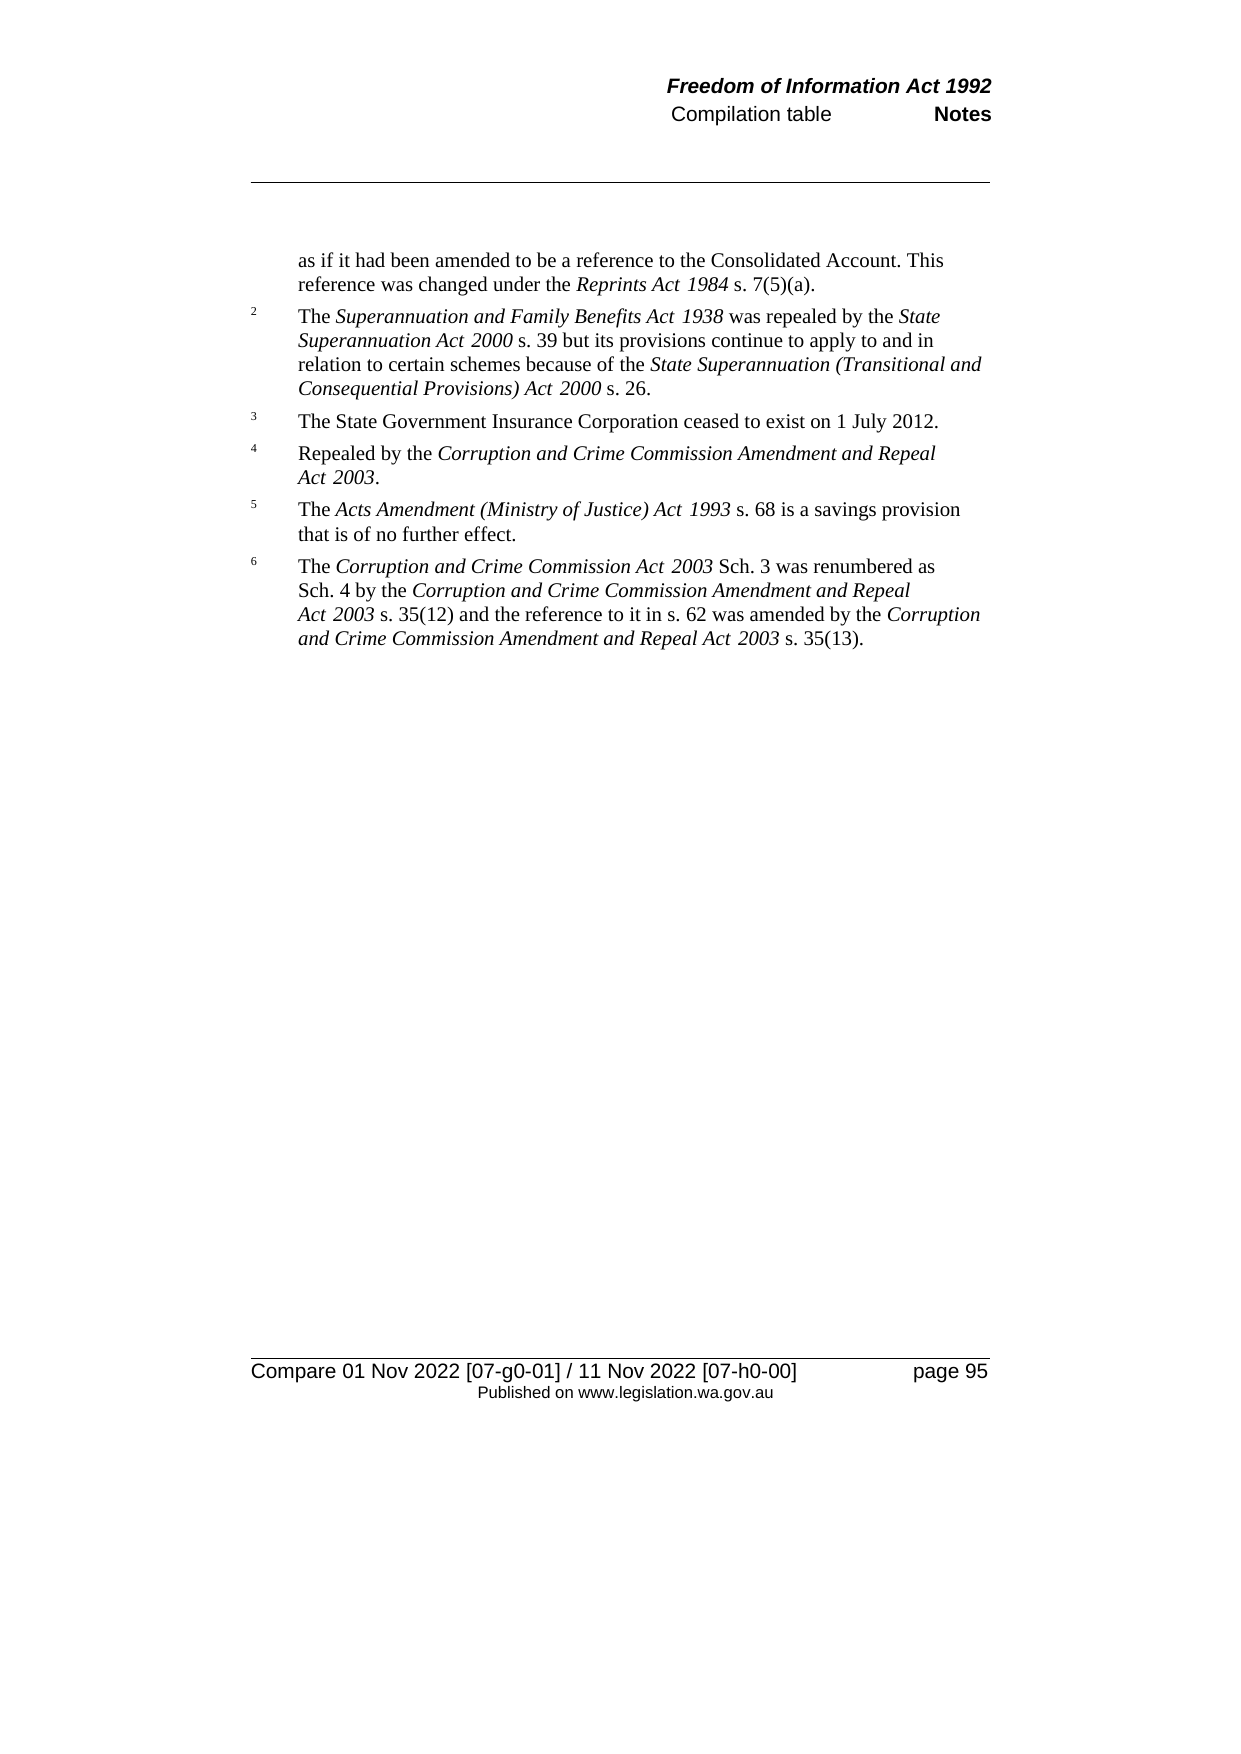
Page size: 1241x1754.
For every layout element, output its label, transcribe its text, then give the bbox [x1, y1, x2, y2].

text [251, 247, 990, 296]
text 2 The Superannuation and Family Benefits Act 1938 was repealed by the State Superannuation Act 2000 s. 39 but its provisions continue to apply to and in relation to certain schemes because of the State Superannuation (Transitional and Consequential Provisions) Act 2000 s. 26. [251, 304, 990, 400]
text 5 The Acts Amendment (Ministry of Justice) Act 1993 s. 68 is a savings provision that is of no further effect. [251, 497, 990, 546]
text 3 The State Government Insurance Corporation ceased to exist on 1 July 2012. [251, 408, 990, 433]
text 4 Repealed by the Corruption and Crime Commission Amendment and Repeal Act 2003. [251, 441, 990, 489]
text 6 The Corruption and Crime Commission Act 2003 Sch. 3 was renumbered as Sch. 4 by the Corruption and Crime Commission Amendment and Repeal Act 2003 s. 35(12) and the reference to it in s. 62 was amended by the Corruption and Crime Commission Amendment and Repeal Act 2003 s. 35(13). [251, 554, 990, 650]
